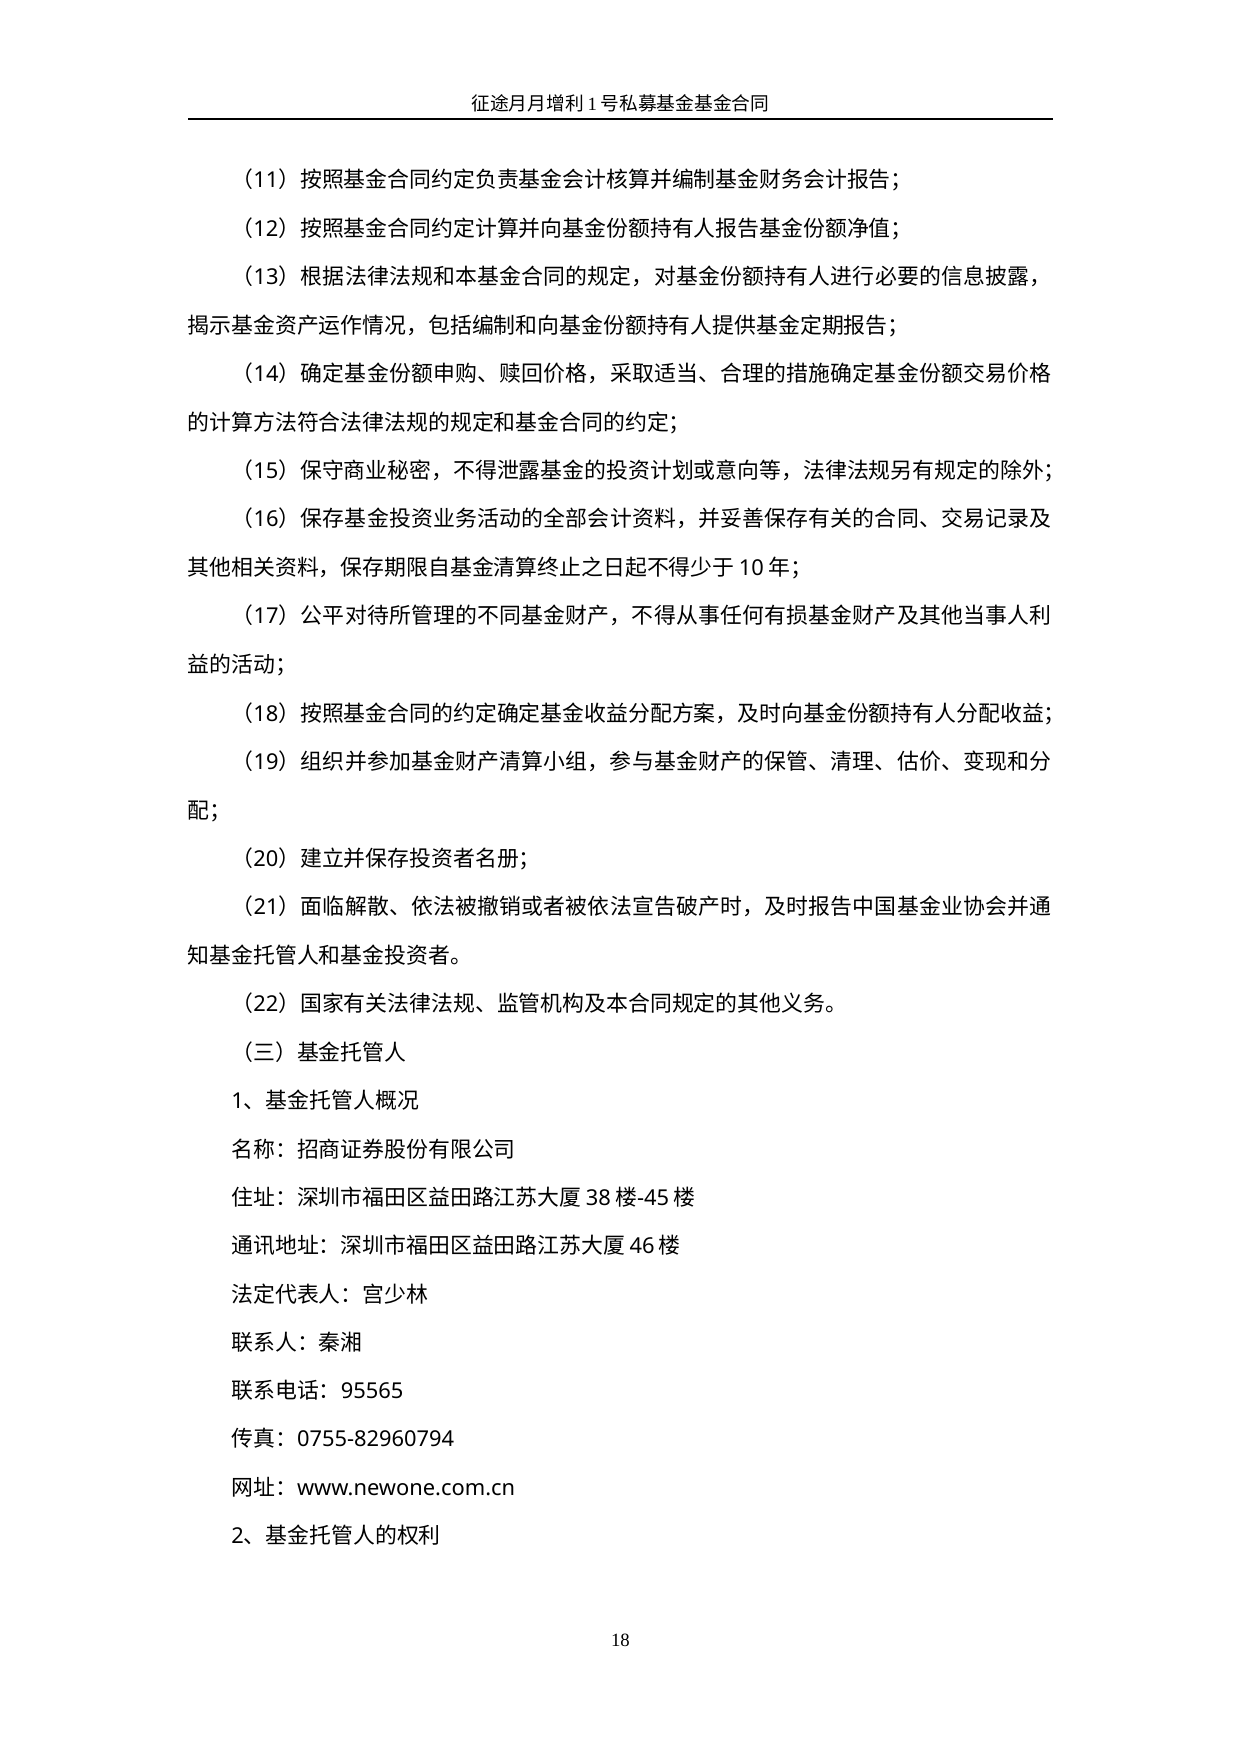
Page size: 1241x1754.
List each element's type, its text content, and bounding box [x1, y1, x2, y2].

text （16）保存基金投资业务活动的全部会计资料，并妥善保存有关的合同、交易记录及其他相关资料，保存期限自基金清算终止之日起不得少于10年； [187, 501, 1053, 582]
text （13）根据法律法规和本基金合同的规定，对基金份额持有人进行必要的信息披露，揭示基金资产运作情况，包括编制和向基金份额持有人提供基金定期报告； [187, 259, 1053, 340]
text 名称：招商证券股份有限公司 [187, 1131, 1053, 1164]
text （11）按照基金合同约定负责基金会计核算并编制基金财务会计报告； [187, 162, 1053, 194]
text 网址：www.newone.com.cn [187, 1469, 1053, 1502]
text 2、基金托管人的权利 [187, 1518, 1053, 1550]
text 传真：0755-82960794 [187, 1421, 1053, 1454]
text 住址：深圳市福田区益田路江苏大厦38楼-45楼 [187, 1179, 1053, 1212]
text 法定代表人：宫少林 [187, 1276, 1053, 1309]
text （18）按照基金合同的约定确定基金收益分配方案，及时向基金份额持有人分配收益； [187, 695, 1053, 728]
text （12）按照基金合同约定计算并向基金份额持有人报告基金份额净值； [187, 210, 1053, 243]
text （三）基金托管人 [187, 1034, 1053, 1067]
text （19）组织并参加基金财产清算小组，参与基金财产的保管、清理、估价、变现和分配； [187, 744, 1053, 825]
text （14）确定基金份额申购、赎回价格，采取适当、合理的措施确定基金份额交易价格的计算方法符合法律法规的规定和基金合同的约定； [187, 356, 1053, 437]
text 联系人：秦湘 [187, 1324, 1053, 1357]
text （17）公平对待所管理的不同基金财产，不得从事任何有损基金财产及其他当事人利益的活动； [187, 598, 1053, 679]
text 1、基金托管人概况 [187, 1083, 1053, 1115]
text （20）建立并保存投资者名册； [187, 841, 1053, 873]
text 联系电话：95565 [187, 1373, 1053, 1405]
text （22）国家有关法律法规、监管机构及本合同规定的其他义务。 [187, 986, 1053, 1019]
text 通讯地址：深圳市福田区益田路江苏大厦46楼 [187, 1228, 1053, 1260]
text （21）面临解散、依法被撤销或者被依法宣告破产时，及时报告中国基金业协会并通知基金托管人和基金投资者。 [187, 889, 1053, 970]
text （15）保守商业秘密，不得泄露基金的投资计划或意向等，法律法规另有规定的除外； [187, 453, 1053, 485]
